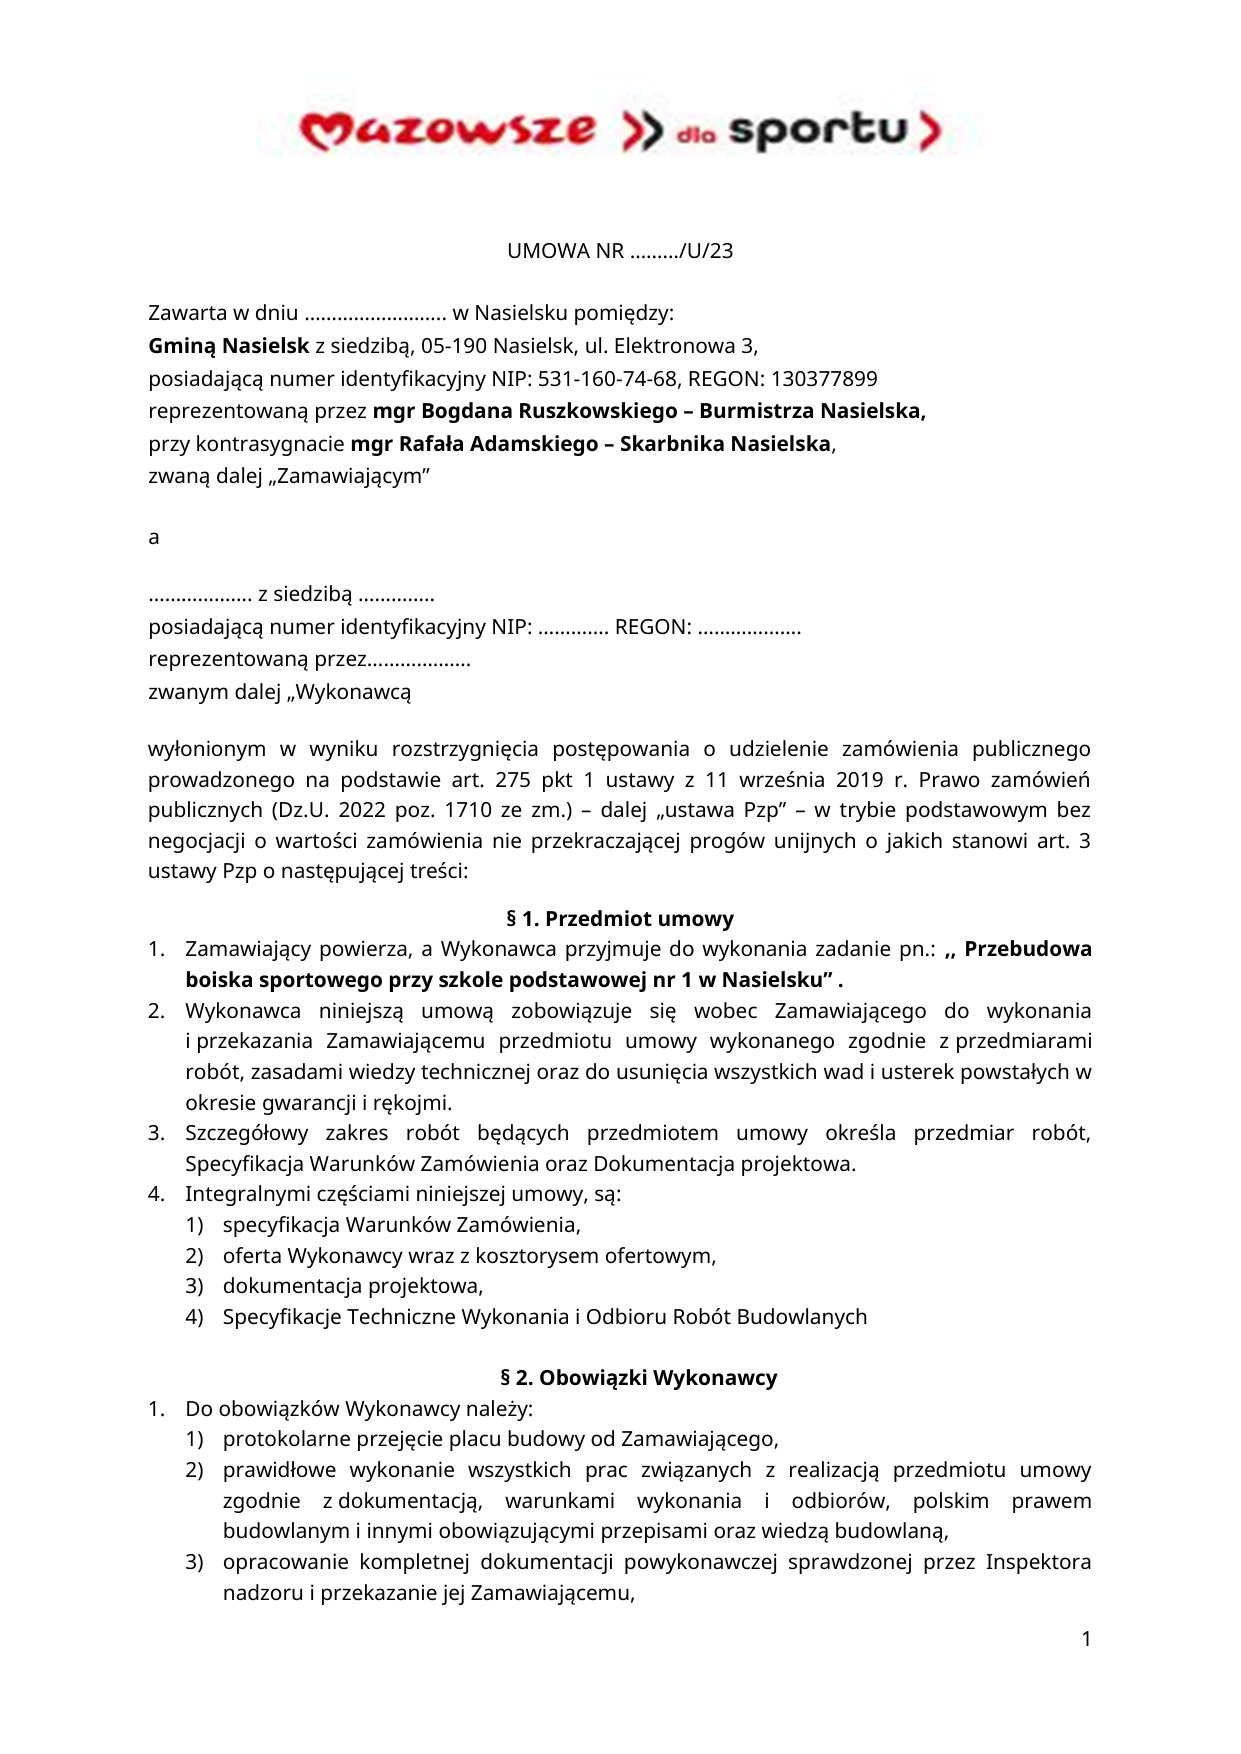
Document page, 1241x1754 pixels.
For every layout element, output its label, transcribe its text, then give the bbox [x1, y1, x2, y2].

text zwanym dalej „Wykonawcą [148, 677, 1093, 706]
text reprezentowaną przez mgr Bogdana Ruszkowskiego – Burmistrza Nasielska, [148, 396, 1093, 425]
list Zamawiający powierza, a Wykonawca przyjmuje do wykonania zadanie pn.: ,, Przebudowa boiska sportowego przy szkole podstawowej nr 1 w Nasielsku’’ . [148, 934, 1093, 993]
list § 2. Obowiązki Wykonawcy [185, 1363, 1093, 1392]
text a [148, 522, 1093, 551]
text § 1. Przedmiot umowy [148, 904, 1093, 932]
list Specyfikacje Techniczne Wykonania i Odbioru Robót Budowlanych [185, 1302, 1093, 1330]
list protokolarne przejęcie placu budowy od Zamawiającego, [185, 1424, 1093, 1453]
list prawidłowe wykonanie wszystkich prac związanych z realizacją przedmiotu umowy zgodnie z dokumentacją, warunkami wykonania i odbiorów, polskim prawem budowlanym i innymi obowiązującymi przepisami oraz wiedzą budowlaną, [185, 1455, 1093, 1545]
text reprezentowaną przez………………. [148, 644, 1093, 673]
list Do obowiązków Wykonawcy należy: [148, 1394, 1093, 1422]
text posiadającą numer identyfikacyjny NIP: 531-160-74-68, REGON: 130377899 [148, 364, 1093, 392]
list opracowanie kompletnej dokumentacji powykonawczej sprawdzonej przez Inspektora nadzoru i przekazanie jej Zamawiającemu, [185, 1547, 1093, 1606]
list Wykonawca niniejszą umową zobowiązuje się wobec Zamawiającego do wykonania i przekazania Zamawiającemu przedmiotu umowy wykonanego zgodnie z przedmiarami robót, zasadami wiedzy technicznej oraz do usunięcia wszystkich wad i usterek powstałych w okresie gwarancji i rękojmi. [148, 996, 1093, 1116]
text zwaną dalej „Zamawiającym” [148, 461, 1093, 490]
text Zawarta w dniu …………………….. w Nasielsku pomiędzy: [148, 298, 1093, 327]
text Gminą Nasielsk z siedzibą, 05-190 Nasielsk, ul. Elektronowa 3, [148, 331, 1093, 359]
list specyfikacja Warunków Zamówienia, [185, 1210, 1093, 1238]
text ………………. z siedzibą ………….. posiadającą numer identyfikacyjny NIP: …………. REGON: ………………. [148, 579, 1093, 640]
picture [257, 73, 984, 189]
text wyłonionym w wyniku rozstrzygnięcia postępowania o udzielenie zamówienia publicznego prowadzonego na podstawie art. 275 pkt 1 ustawy z 11 września 2019 r. Prawo zamówień publicznych (Dz.U. 2022 poz. 1710 ze zm.) – dalej „ustawa Pzp” – w trybie podstawowym bez negocjacji o wartości zamówienia nie przekraczającej progów unijnych o jakich stanowi art. 3 ustawy Pzp o następującej treści: [148, 734, 1093, 885]
list Integralnymi częściami niniejszej umowy, są: [148, 1179, 1093, 1208]
list oferta Wykonawcy wraz z kosztorysem ofertowym, [185, 1241, 1093, 1269]
text przy kontrasygnacie mgr Rafała Adamskiego – Skarbnika Nasielska, [148, 429, 1093, 457]
list Szczegółowy zakres robót będących przedmiotem umowy określa przedmiar robót, Specyfikacja Warunków Zamówienia oraz Dokumentacja projektowa. [148, 1118, 1093, 1177]
text UMOWA NR ………/U/23 [148, 236, 1093, 264]
list dokumentacja projektowa, [185, 1271, 1093, 1300]
